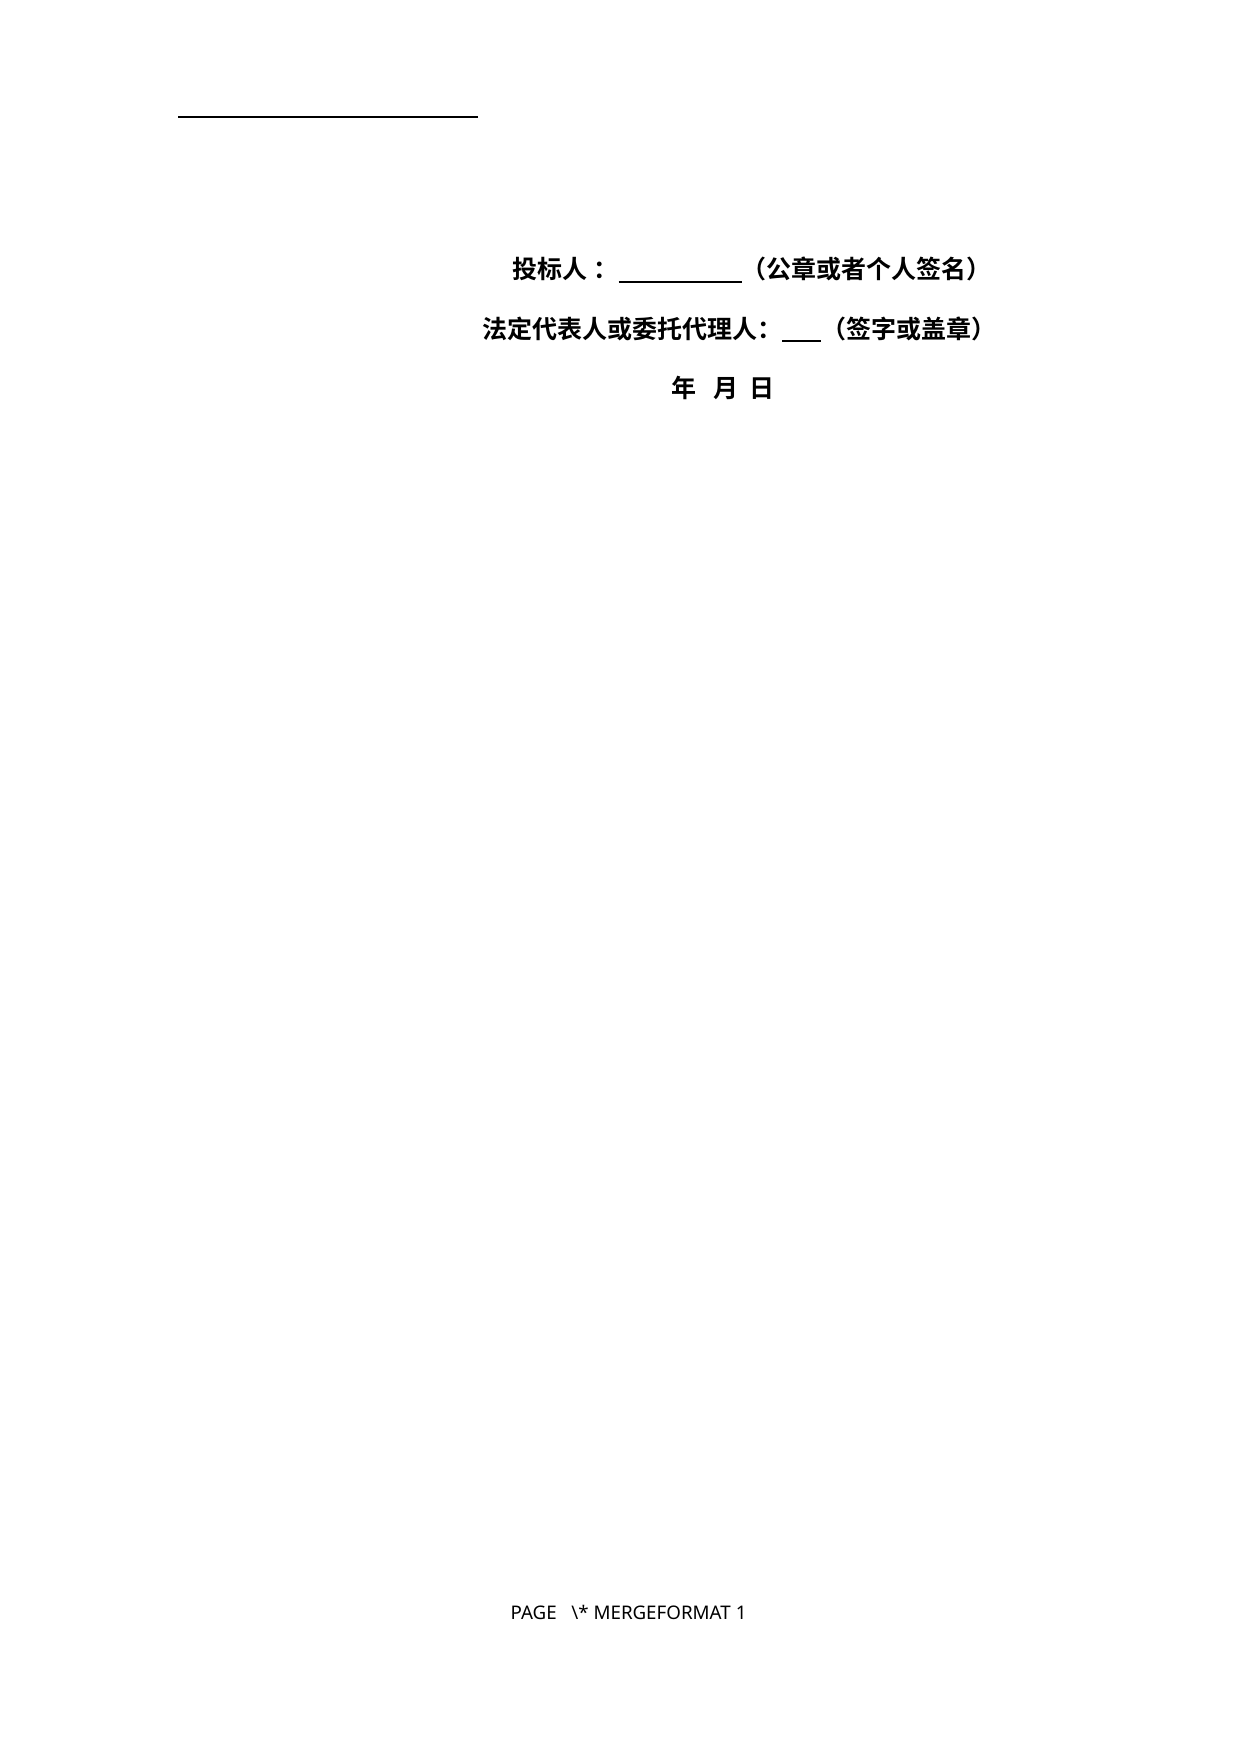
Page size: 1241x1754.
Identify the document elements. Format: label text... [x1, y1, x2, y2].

text 投标人 ： （公章或者个人签名） [159, 239, 1152, 298]
text 法定代表人或委托代理人： （签字或盖章） [159, 298, 1152, 357]
text 年 月 日 [159, 357, 1152, 416]
